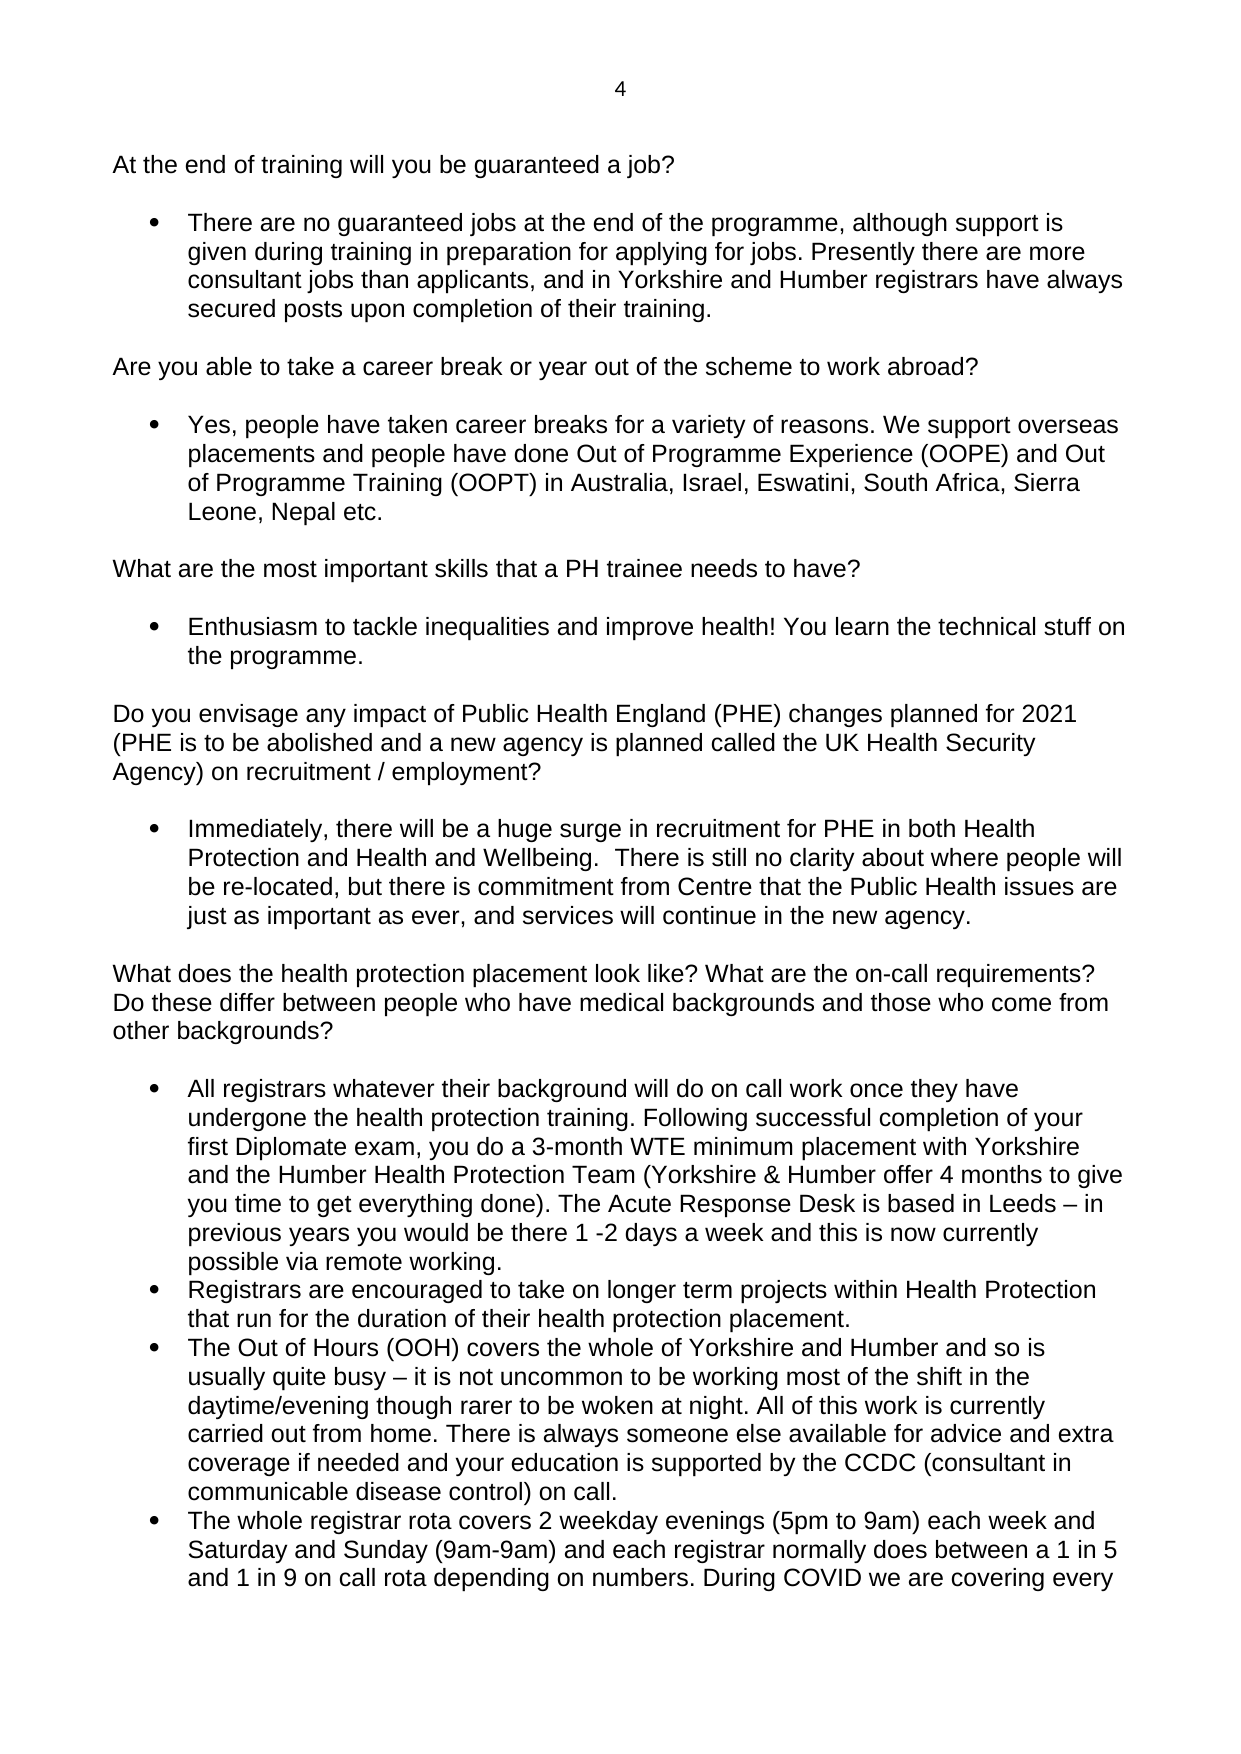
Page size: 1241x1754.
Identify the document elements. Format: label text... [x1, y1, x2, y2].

list Yes, people have taken career breaks for a variety of reasons. We support overseas placements and people have done Out of Programme Experience (OOPE) and Out of Programme Training (OOPT) in Australia, Israel, Eswatini, South Africa, Sierra Leone, Nepal etc. [150, 410, 1128, 525]
text Do you envisage any impact of Public Health England (PHE) changes planned for 2021 (PHE is to be abolished and a new agency is planned called the UK Health Security Agency) on recruitment / employment? [112, 699, 1128, 785]
text Are you able to take a career break or year out of the scheme to work abroad? [112, 352, 1128, 381]
list The Out of Hours (OOH) covers the whole of Yorkshire and Humber and so is usually quite busy – it is not uncommon to be working most of the shift in the daytime/evening though rarer to be woken at night. All of this work is currently carried out from home. There is always someone else available for advice and extra coverage if needed and your education is supported by the CCDC (consultant in communicable disease control) on call. [150, 1333, 1128, 1506]
list Registrars are encouraged to take on longer term projects within Health Protection that run for the duration of their health protection placement. [150, 1276, 1128, 1333]
text What does the health protection placement look like? What are the on-call requirements? Do these differ between people who have medical backgrounds and those who come from other backgrounds? [112, 959, 1128, 1045]
list Enthusiasm to tackle inequalities and improve health! You learn the technical stuff on the programme. [150, 612, 1128, 670]
list There are no guaranteed jobs at the end of the programme, although support is given during training in preparation for applying for jobs. Presently there are more consultant jobs than applicants, and in Yorkshire and Humber registrars have always secured posts upon completion of their training. [150, 208, 1128, 323]
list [150, 1506, 1128, 1592]
list Immediately, there will be a huge surge in recruitment for PHE in both Health Protection and Health and Wellbeing. There is still no clarity about where people will be re-located, but there is commitment from Centre that the Public Health issues are just as important as ever, and services will continue in the new agency. [150, 814, 1128, 929]
text What are the most important skills that a PH trainee needs to have? [112, 554, 1128, 583]
text At the end of training will you be guaranteed a job? [112, 150, 1128, 179]
list All registrars whatever their background will do on call work once they have undergone the health protection training. Following successful completion of your first Diplomate exam, you do a 3-month WTE minimum placement with Yorkshire and the Humber Health Protection Team (Yorkshire & Humber offer 4 months to give you time to get everything done). The Acute Response Desk is based in Leeds – in previous years you would be there 1 -2 days a week and this is now currently possible via remote working. [150, 1074, 1128, 1276]
